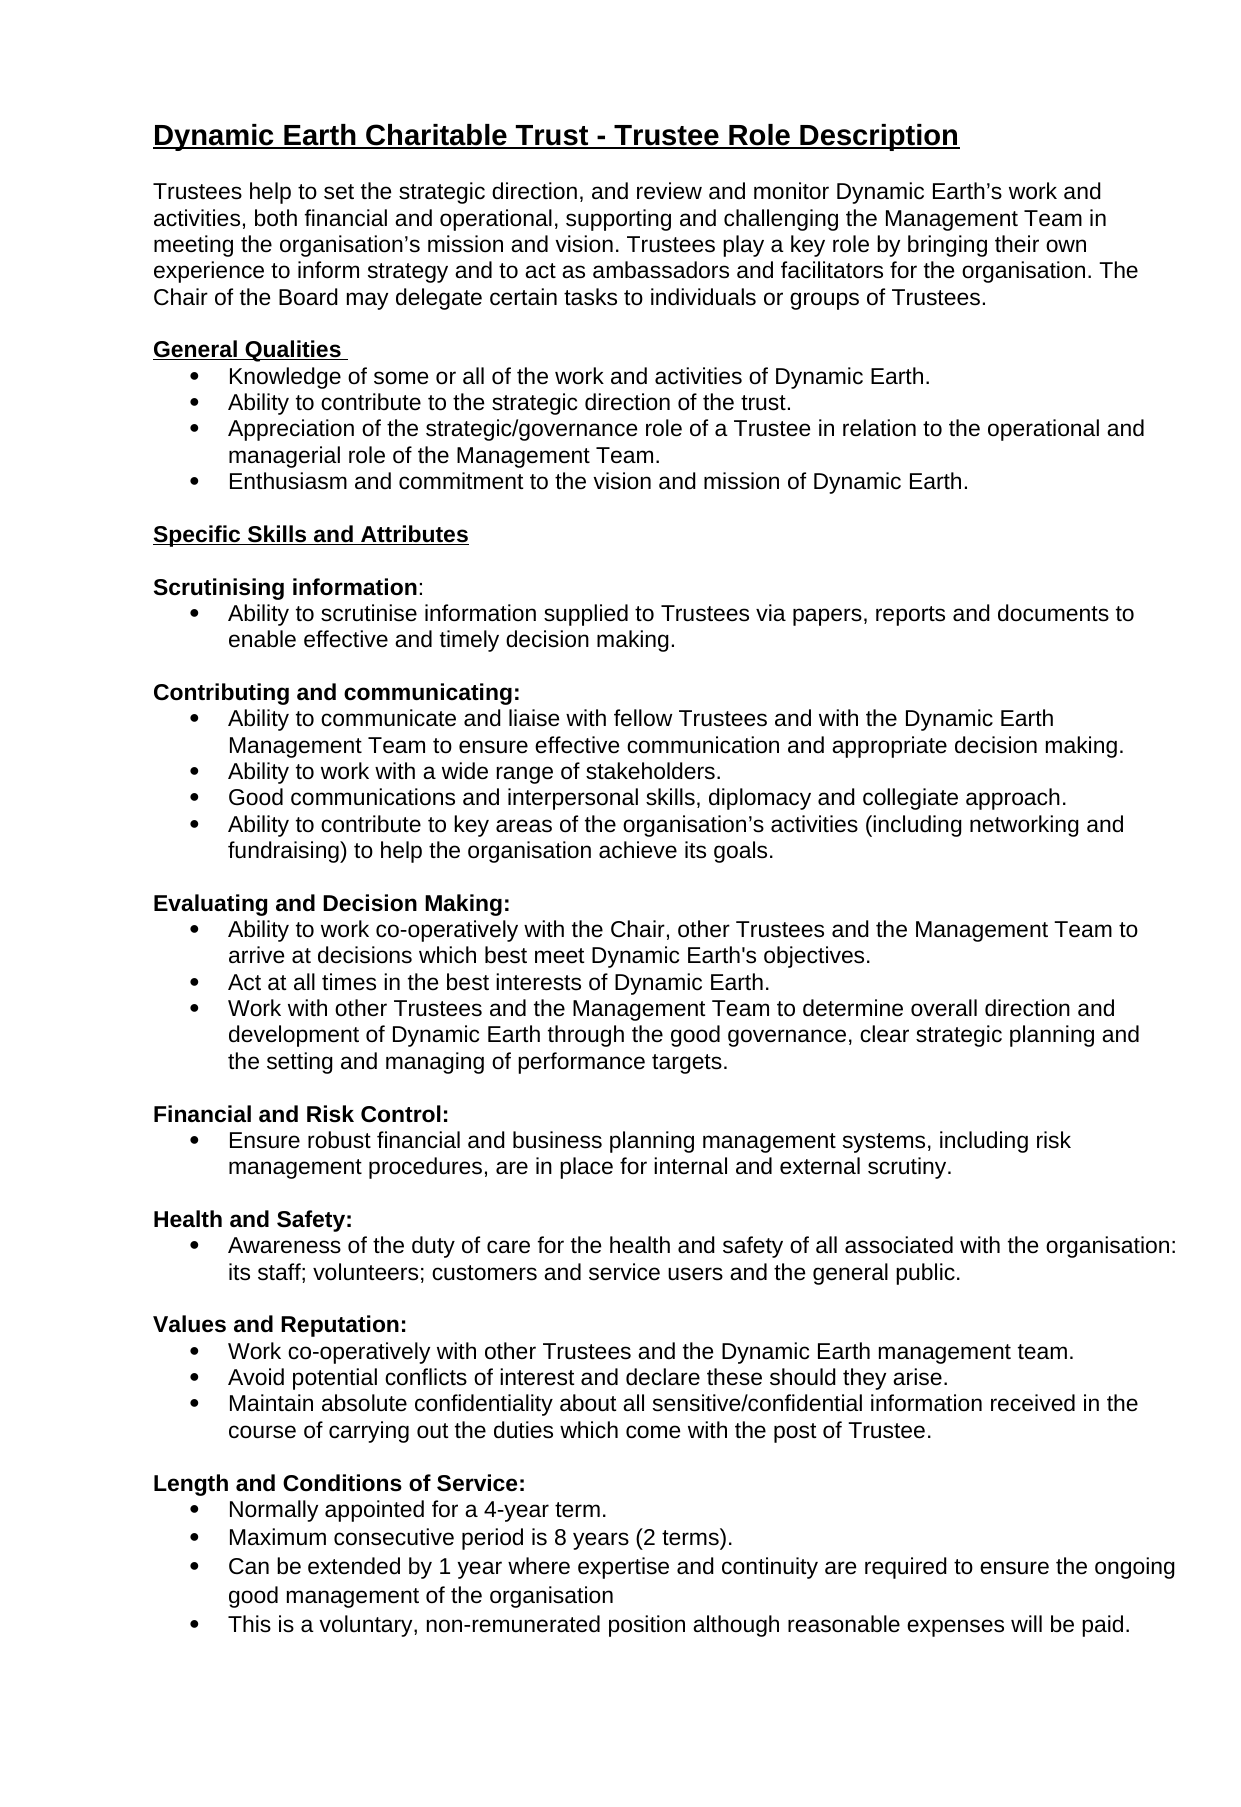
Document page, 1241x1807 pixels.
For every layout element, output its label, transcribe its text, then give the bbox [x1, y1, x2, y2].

list Can be extended by 1 year where expertise and continuity are required to ensure the ongoing good management of the organisation [190, 1553, 1177, 1609]
list Work co-operatively with other Trustees and the Dynamic Earth management team. [190, 1338, 1177, 1364]
list Work with other Trustees and the Management Team to determine overall direction and development of Dynamic Earth through the good governance, clear strategic planning and the setting and managing of performance targets. [190, 995, 1177, 1074]
text General Qualities [153, 336, 1177, 363]
text Trustees help to set the strategic direction, and review and monitor Dynamic Earth’s work and activities, both financial and operational, supporting and challenging the Management Team in meeting the organisation’s mission and vision. Trustees play a key role by bringing their own experience to inform strategy and to act as ambassadors and facilitators for the organisation. The Chair of the Board may delegate certain tasks to individuals or groups of Trustees. [153, 178, 1177, 310]
list Act at all times in the best interests of Dynamic Earth. [190, 969, 1177, 995]
list Appreciation of the strategic/governance role of a Trustee in relation to the operational and managerial role of the Management Team. [190, 415, 1177, 468]
text Length and Conditions of Service: [153, 1469, 1177, 1496]
text Health and Safety: [153, 1206, 1177, 1232]
list Avoid potential conflicts of interest and declare these should they arise. [190, 1364, 1177, 1390]
list Maximum consecutive period is 8 years (2 terms). [190, 1524, 1177, 1551]
text Financial and Risk Control: [153, 1101, 1177, 1127]
list Ability to work with a wide range of stakeholders. [190, 758, 1177, 784]
list Ability to contribute to the strategic direction of the trust. [190, 389, 1177, 415]
list This is a voluntary, non-remunerated position although reasonable expenses will be paid. [190, 1611, 1177, 1638]
text Evaluating and Decision Making: [153, 890, 1177, 916]
list Ensure robust financial and business planning management systems, including risk management procedures, are in place for internal and external scrutiny. [190, 1127, 1177, 1179]
list Good communications and interpersonal skills, diplomacy and collegiate approach. [190, 784, 1177, 811]
list Enthusiasm and commitment to the vision and mission of Dynamic Earth. [190, 468, 1177, 494]
text Specific Skills and Attributes [153, 521, 1177, 547]
list Ability to scrutinise information supplied to Trustees via papers, reports and documents to enable effective and timely decision making. [190, 600, 1177, 652]
list Ability to communicate and liaise with fellow Trustees and with the Dynamic Earth Management Team to ensure effective communication and appropriate decision making. [190, 705, 1177, 758]
list Knowledge of some or all of the work and activities of Dynamic Earth. [190, 363, 1177, 389]
list Normally appointed for a 4-year term. [190, 1496, 1177, 1522]
text Scrutinising information: [153, 573, 1177, 600]
list Ability to contribute to key areas of the organisation’s activities (including networking and fundraising) to help the organisation achieve its goals. [190, 811, 1177, 863]
text Contributing and communicating: [153, 679, 1177, 705]
text Values and Reputation: [153, 1311, 1177, 1338]
list Maintain absolute confidentiality about all sensitive/confidential information received in the course of carrying out the duties which come with the post of Trustee. [190, 1390, 1177, 1443]
list Ability to work co-operatively with the Chair, other Trustees and the Management Team to arrive at decisions which best meet Dynamic Earth's objectives. [190, 916, 1177, 969]
text Dynamic Earth Charitable Trust - Trustee Role Description [153, 118, 1177, 152]
list Awareness of the duty of care for the health and safety of all associated with the organisation: its staff; volunteers; customers and service users and the general public. [190, 1232, 1177, 1285]
